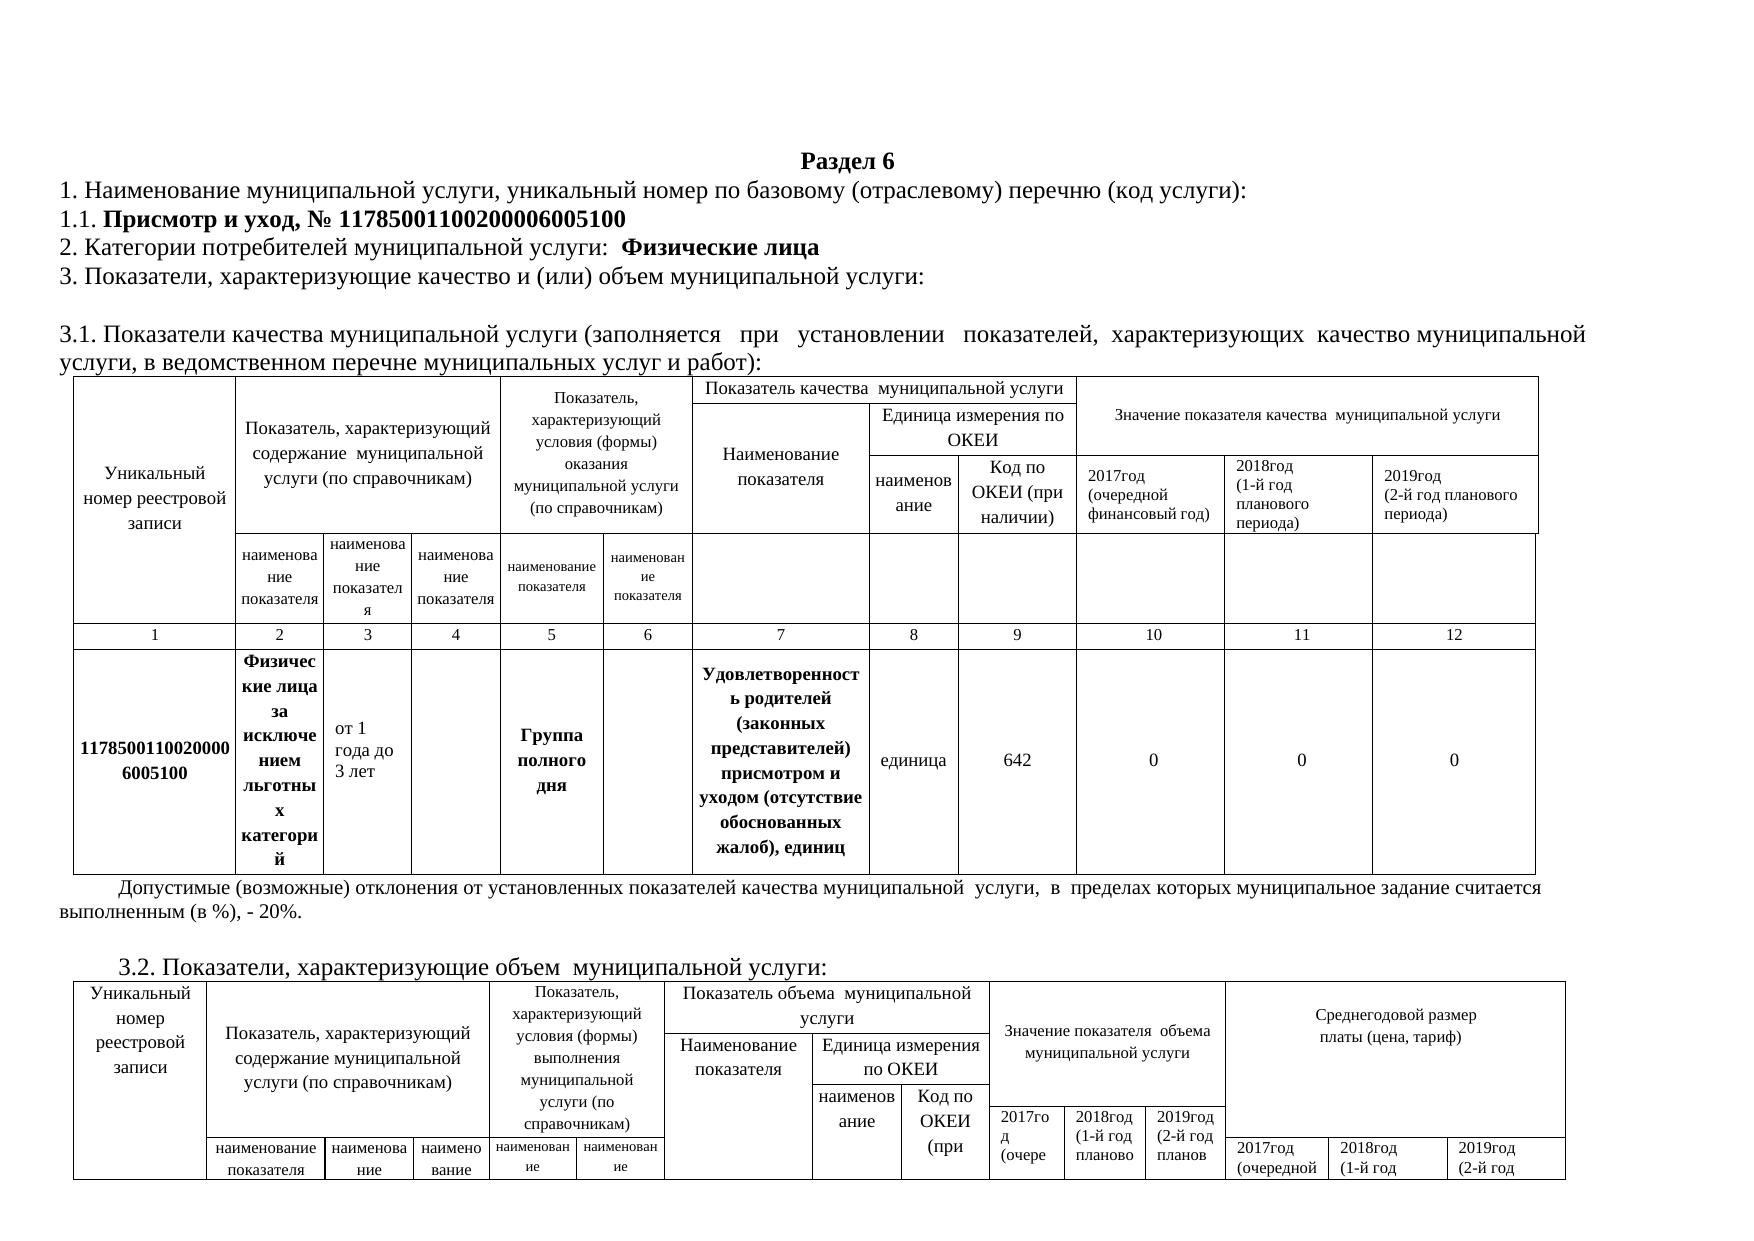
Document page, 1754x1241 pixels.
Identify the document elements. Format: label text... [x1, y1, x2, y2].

table_cell наименование показателя [236, 534, 323, 623]
table_cell Удовлетворенность родителей (законных представителей) присмотром и уходом (отсутствие обоснованных жалоб), единиц [693, 650, 869, 874]
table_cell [490, 1138, 576, 1179]
table_header Показатель, характеризующий содержание муниципальной услуги (по справочникам) [236, 377, 500, 532]
text 3.1. Показатели качества муниципальной услуги (заполняется при установлении показателей, характеризующих качество муниципальной услуги, в ведомственном перечне муниципальных услуг и работ): [59, 319, 1636, 376]
table_cell наименование [870, 456, 958, 532]
table_cell 2018год (1-й год планового периода) [1065, 1107, 1145, 1179]
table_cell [1329, 1138, 1447, 1179]
table_cell 2017год (очередной финансовый год) [1077, 456, 1224, 532]
table_header Показатель, характеризующий условия (формы) оказания муниципальной услуги (по справочникам) [501, 377, 692, 532]
table_cell 7 [693, 624, 869, 649]
text выполненным (в %), - 20%. [59, 899, 1636, 923]
table_cell [870, 534, 958, 623]
table_header Значение показателя объема муниципальной услуги [990, 982, 1225, 1106]
table_header Показатель объема муниципальной услуги [665, 982, 989, 1032]
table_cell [207, 1138, 324, 1179]
table_cell [693, 534, 869, 623]
table_cell [1077, 534, 1224, 623]
table_cell 0 [1373, 650, 1535, 874]
table_cell [604, 650, 692, 874]
table_cell 2 [236, 624, 323, 649]
text 3. Показатели, характеризующие качество и (или) объем муниципальной услуги: [59, 261, 1636, 290]
table_cell единица [870, 650, 958, 874]
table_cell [414, 1138, 489, 1179]
table_cell Код по ОКЕИ (при наличии) [959, 456, 1076, 532]
table_header Уникальный номер реестровой записи [74, 377, 235, 623]
table_cell 5 [501, 624, 603, 649]
table_cell 12 [1373, 624, 1535, 649]
table_header Показатель, характеризующий содержание муниципальной услуги (по справочникам) [207, 982, 489, 1137]
table_cell [1373, 534, 1535, 623]
text 3.2. Показатели, характеризующие объем муниципальной услуги: [59, 952, 1636, 981]
table_cell Наименование показателя [665, 1034, 812, 1179]
table_cell Группа полного дня [501, 650, 603, 874]
table_header Среднегодовой размер платы (цена, тариф) [1226, 982, 1565, 1137]
text 1. Наименование муниципальной услуги, уникальный номер по базовому (отраслевому) перечню (код услуги): [59, 175, 1636, 204]
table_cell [326, 1138, 413, 1179]
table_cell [1448, 1138, 1565, 1179]
table_cell от 1 года до 3 лет [324, 650, 411, 874]
table_header Значение показателя качества муниципальной услуги [1077, 377, 1538, 455]
text Раздел 6 [59, 146, 1636, 175]
table_cell наименование показателя [324, 534, 411, 623]
text Допустимые (возможные) отклонения от установленных показателей качества муниципальной услуги, в пределах которых муниципальное задание считается [59, 875, 1636, 899]
table_cell наименование показателя [501, 534, 603, 623]
table_cell Код по ОКЕИ (при наличии) [902, 1085, 989, 1179]
text 1.1. Присмотр и уход, № 11785001100200006005100 [59, 204, 1636, 232]
table_cell 9 [959, 624, 1076, 649]
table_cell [1226, 1138, 1328, 1179]
table_cell наименование показателя [412, 534, 500, 623]
table_cell наименование показателя [604, 534, 692, 623]
table_cell 3 [324, 624, 411, 649]
table_cell 6 [604, 624, 692, 649]
table_cell 2019год (2-й год планового периода) [1146, 1107, 1225, 1179]
table_cell 11785001100200006005100 [74, 650, 235, 874]
table_cell 2017год (очередной финансовый год) [990, 1107, 1064, 1179]
table_cell 4 [412, 624, 500, 649]
table_cell 0 [1077, 650, 1224, 874]
table_header Показатель, характеризующий условия (формы) выполнения муниципальной услуги (по справочникам) [490, 982, 664, 1137]
table_cell 2019год (2-й год планового периода) [1373, 456, 1538, 532]
table_cell 642 [959, 650, 1076, 874]
table_cell Единица измерения по ОКЕИ [813, 1034, 989, 1084]
table_cell 1 [74, 624, 235, 649]
table_cell Единица измерения по ОКЕИ [870, 404, 1076, 455]
table_cell [1225, 534, 1372, 623]
table_cell 0 [1225, 650, 1372, 874]
table_header Показатель качества муниципальной услуги [693, 377, 1076, 403]
table_header Уникальный номер реестровой записи [74, 982, 206, 1179]
table_cell Наименование показателя [693, 404, 869, 532]
table_cell Физические лица за исключением льготных категорий [236, 650, 323, 874]
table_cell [577, 1138, 664, 1179]
table_cell 8 [870, 624, 958, 649]
table_cell [959, 534, 1076, 623]
table_cell наименование [813, 1085, 901, 1179]
table_cell [412, 650, 500, 874]
table_cell 2018год (1-й год планового периода) [1225, 456, 1372, 532]
table_cell 11 [1225, 624, 1372, 649]
table_cell 10 [1077, 624, 1224, 649]
text 2. Категории потребителей муниципальной услуги: Физические лица [59, 232, 1636, 261]
